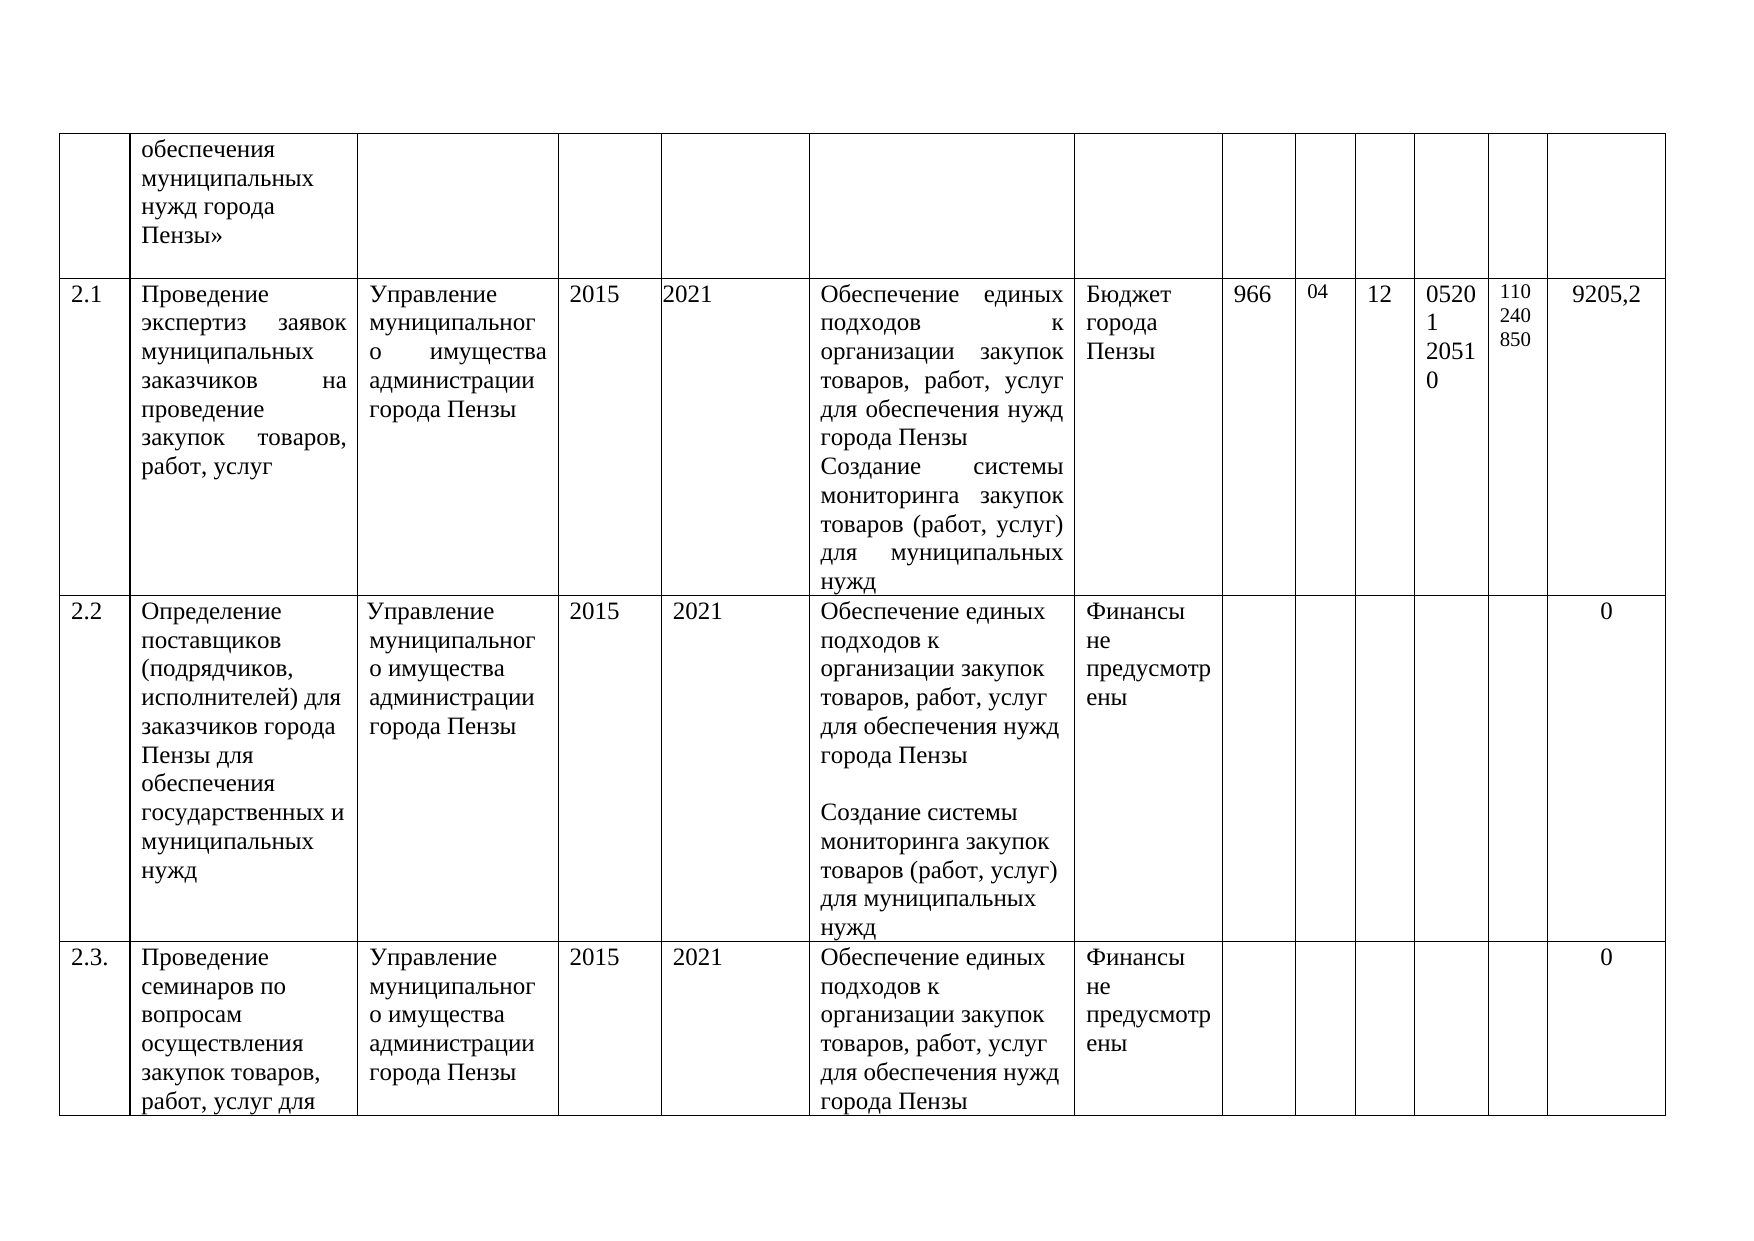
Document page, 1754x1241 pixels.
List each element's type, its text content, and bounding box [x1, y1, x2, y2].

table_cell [1075, 942, 1222, 1114]
table_cell [358, 134, 558, 278]
table_cell 966 [1223, 279, 1295, 595]
table_cell [810, 134, 1074, 278]
table_cell 9205,2 [1548, 279, 1665, 595]
table_cell Управление муниципального имущества администрации города Пензы [358, 596, 558, 941]
table_cell Управление муниципального имущества администрации города Пензы [358, 279, 558, 595]
table_cell [1296, 942, 1355, 1114]
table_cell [131, 134, 357, 278]
table_cell [1489, 942, 1547, 1114]
table_cell [559, 134, 661, 278]
table_cell [1356, 596, 1414, 941]
table_cell 0 [1548, 596, 1665, 941]
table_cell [131, 942, 357, 1114]
table_cell 2021 [662, 942, 809, 1114]
table_cell 2015 [559, 596, 661, 941]
table_cell [1296, 596, 1355, 941]
table_cell 2.1 [60, 279, 129, 595]
table_cell 2015 [559, 279, 661, 595]
table_cell 2 [60, 134, 129, 278]
table_cell [1415, 942, 1488, 1114]
table_cell 0 [1548, 942, 1665, 1114]
table_cell 05201 20510 [1415, 279, 1488, 595]
table_cell [1489, 134, 1547, 278]
table_cell Финансы не предусмотрены [1075, 596, 1222, 941]
table_cell [1415, 134, 1488, 278]
table_cell 2.2 [60, 596, 129, 941]
table_cell [1075, 134, 1222, 278]
table_cell [1223, 942, 1295, 1114]
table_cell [810, 942, 1074, 1114]
table_cell [1356, 942, 1414, 1114]
table_cell Бюджет города Пензы [1075, 279, 1222, 595]
table_cell [1223, 596, 1295, 941]
table_cell [1296, 134, 1355, 278]
table_cell Проведение экспертиз заявок муниципальных заказчиков на проведение закупок товаров, работ, услуг [131, 279, 357, 595]
table_cell [1489, 596, 1547, 941]
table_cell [358, 942, 558, 1114]
table_cell 12 [1356, 279, 1414, 595]
table_cell [1223, 134, 1295, 278]
table_cell [1356, 134, 1414, 278]
table_cell [1415, 596, 1488, 941]
table_cell 2.3. [60, 942, 129, 1114]
table_cell 2015 [559, 942, 661, 1114]
table_cell 2021 [662, 596, 809, 941]
table_cell [662, 134, 809, 278]
table_cell Определение поставщиков (подрядчиков, исполнителей) для заказчиков города Пензы для обеспечения государственных и муниципальных нужд [131, 596, 357, 941]
table_cell 2021 [662, 279, 809, 595]
table_cell 110 240 850 [1489, 279, 1547, 595]
table_cell 04 [1296, 279, 1355, 595]
table_cell [1548, 134, 1665, 278]
